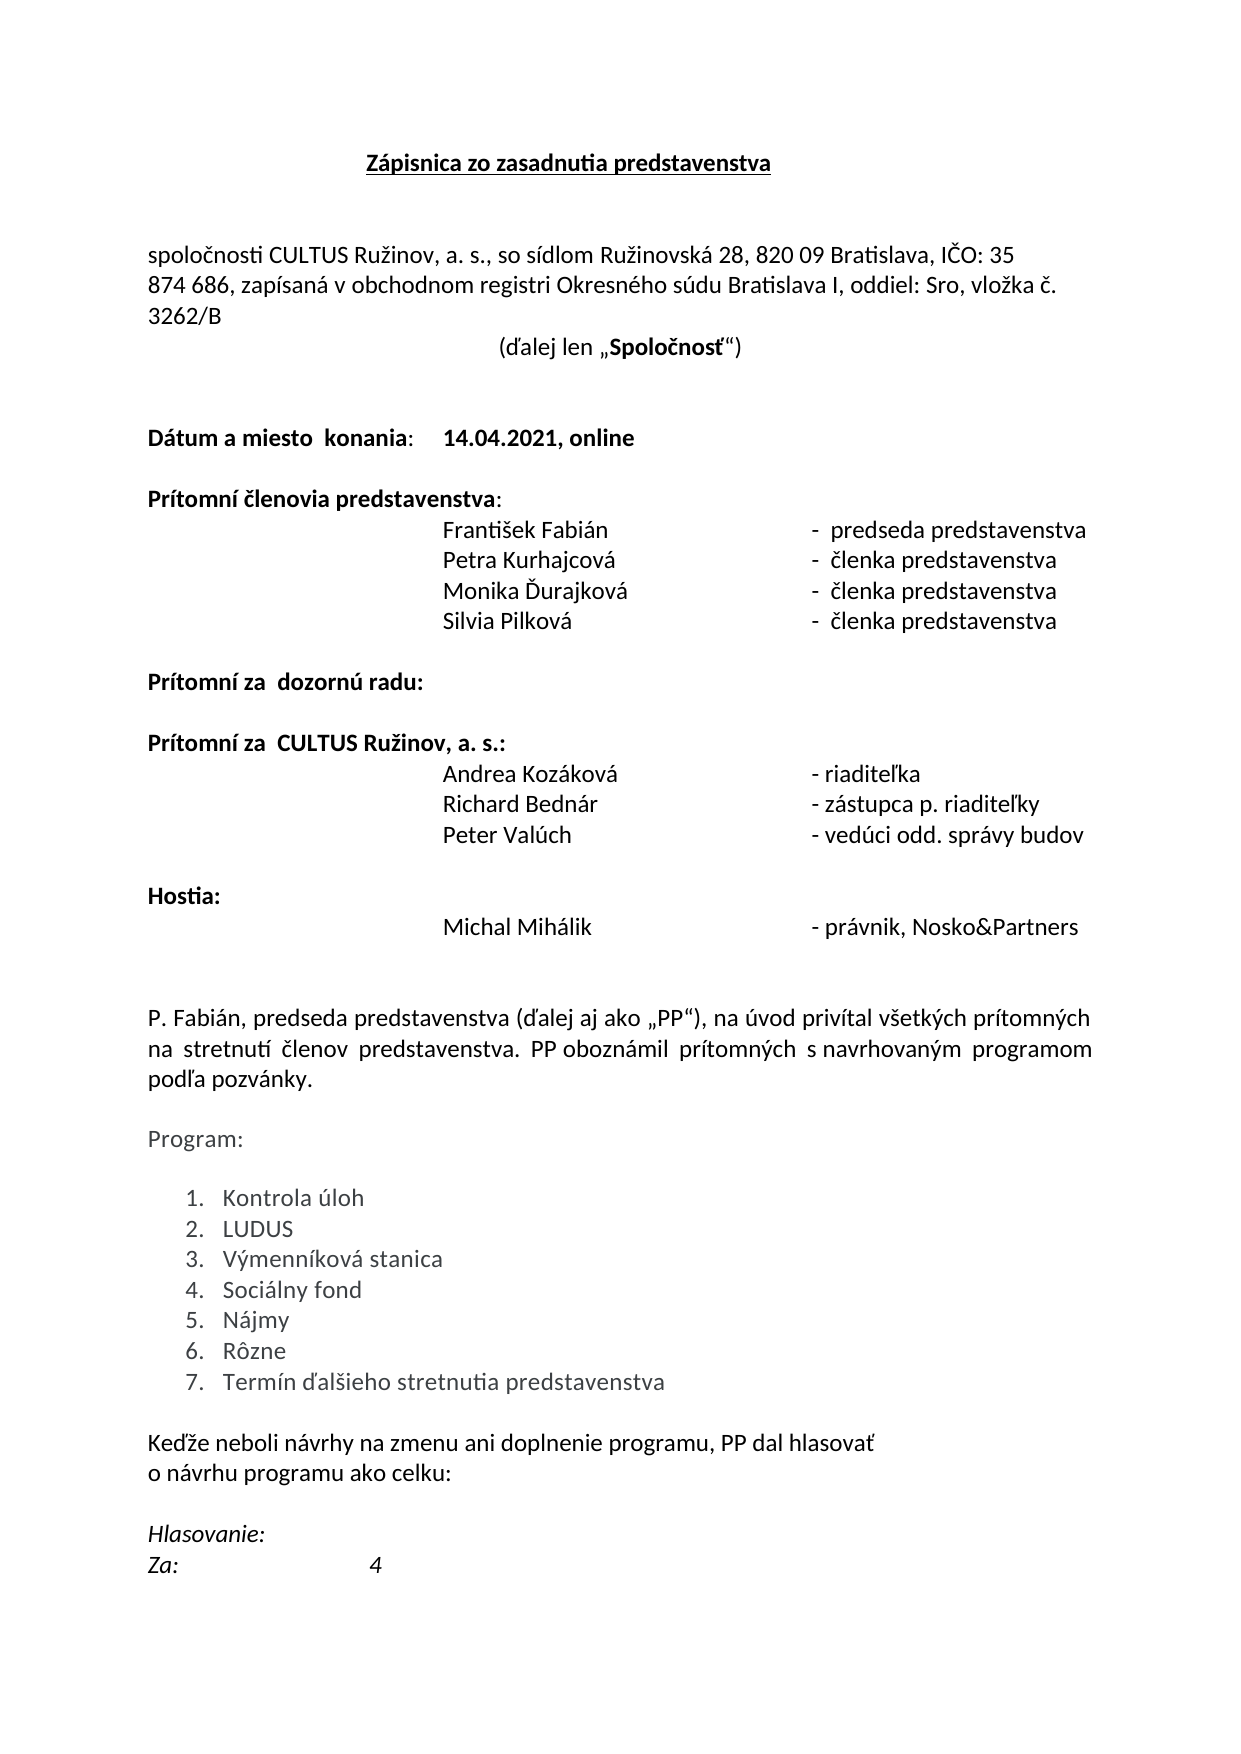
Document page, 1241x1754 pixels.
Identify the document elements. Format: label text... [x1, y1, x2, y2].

text Michal Mihálik - právnik, Nosko&Partners [443, 911, 1093, 941]
text Monika Ďurajková - členka predstavenstva [148, 575, 1093, 605]
text Richard Bednár - zástupca p. riaditeľky [443, 788, 1093, 819]
text Hostia: [148, 880, 1093, 911]
list Rôzne [185, 1335, 1093, 1366]
text Prítomní za CULTUS Ružinov, a. s.: [148, 727, 1093, 758]
text o návrhu programu ako celku: [148, 1457, 1093, 1488]
text Zápisnica zo zasadnutia predstavenstva [148, 148, 989, 178]
text Program: [148, 1123, 1093, 1153]
text Dátum a miesto konania: 14.04.2021, online [148, 422, 1093, 453]
text spoločnosti CULTUS Ružinov, a. s., so sídlom Ružinovská 28, 820 09 Bratislava, IČO: 35 874 686, zapísaná v obchodnom registri Okresného súdu Bratislava I, oddiel: Sro, vložka č. 3262/B [148, 239, 1093, 331]
list LUDUS [185, 1213, 1093, 1244]
list Termín ďalšieho stretnutia predstavenstva [185, 1366, 1093, 1396]
text Andrea Kozáková - riaditeľka [443, 758, 1093, 788]
text Prítomní členovia predstavenstva: [148, 483, 1093, 514]
text František Fabián - predseda predstavenstva [369, 514, 1093, 544]
list Výmenníková stanica [185, 1244, 1093, 1274]
text Prítomní za dozornú radu: [148, 666, 1093, 697]
list Kontrola úloh [185, 1183, 1093, 1213]
list Nájmy [185, 1305, 1093, 1335]
text Za: 4 [148, 1549, 1093, 1579]
text P. Fabián, predseda predstavenstva (ďalej aj ako „PP“), na úvod privítal všetkých prítomných na stretnutí členov predstavenstva. PP oboznámil prítomných s navrhovaným programom podľa pozvánky. [148, 1002, 1093, 1094]
list Sociálny fond [185, 1274, 1093, 1305]
text Keďže neboli návrhy na zmenu ani doplnenie programu, PP dal hlasovať [148, 1427, 1093, 1457]
text Hlasovanie: [148, 1518, 1093, 1549]
text Silvia Pilková - členka predstavenstva [148, 605, 1093, 636]
text (ďalej len „Spoločnosť“) [148, 331, 1093, 361]
text Peter Valúch - vedúci odd. správy budov [443, 819, 1093, 849]
text Petra Kurhajcová - členka predstavenstva [369, 544, 1093, 575]
